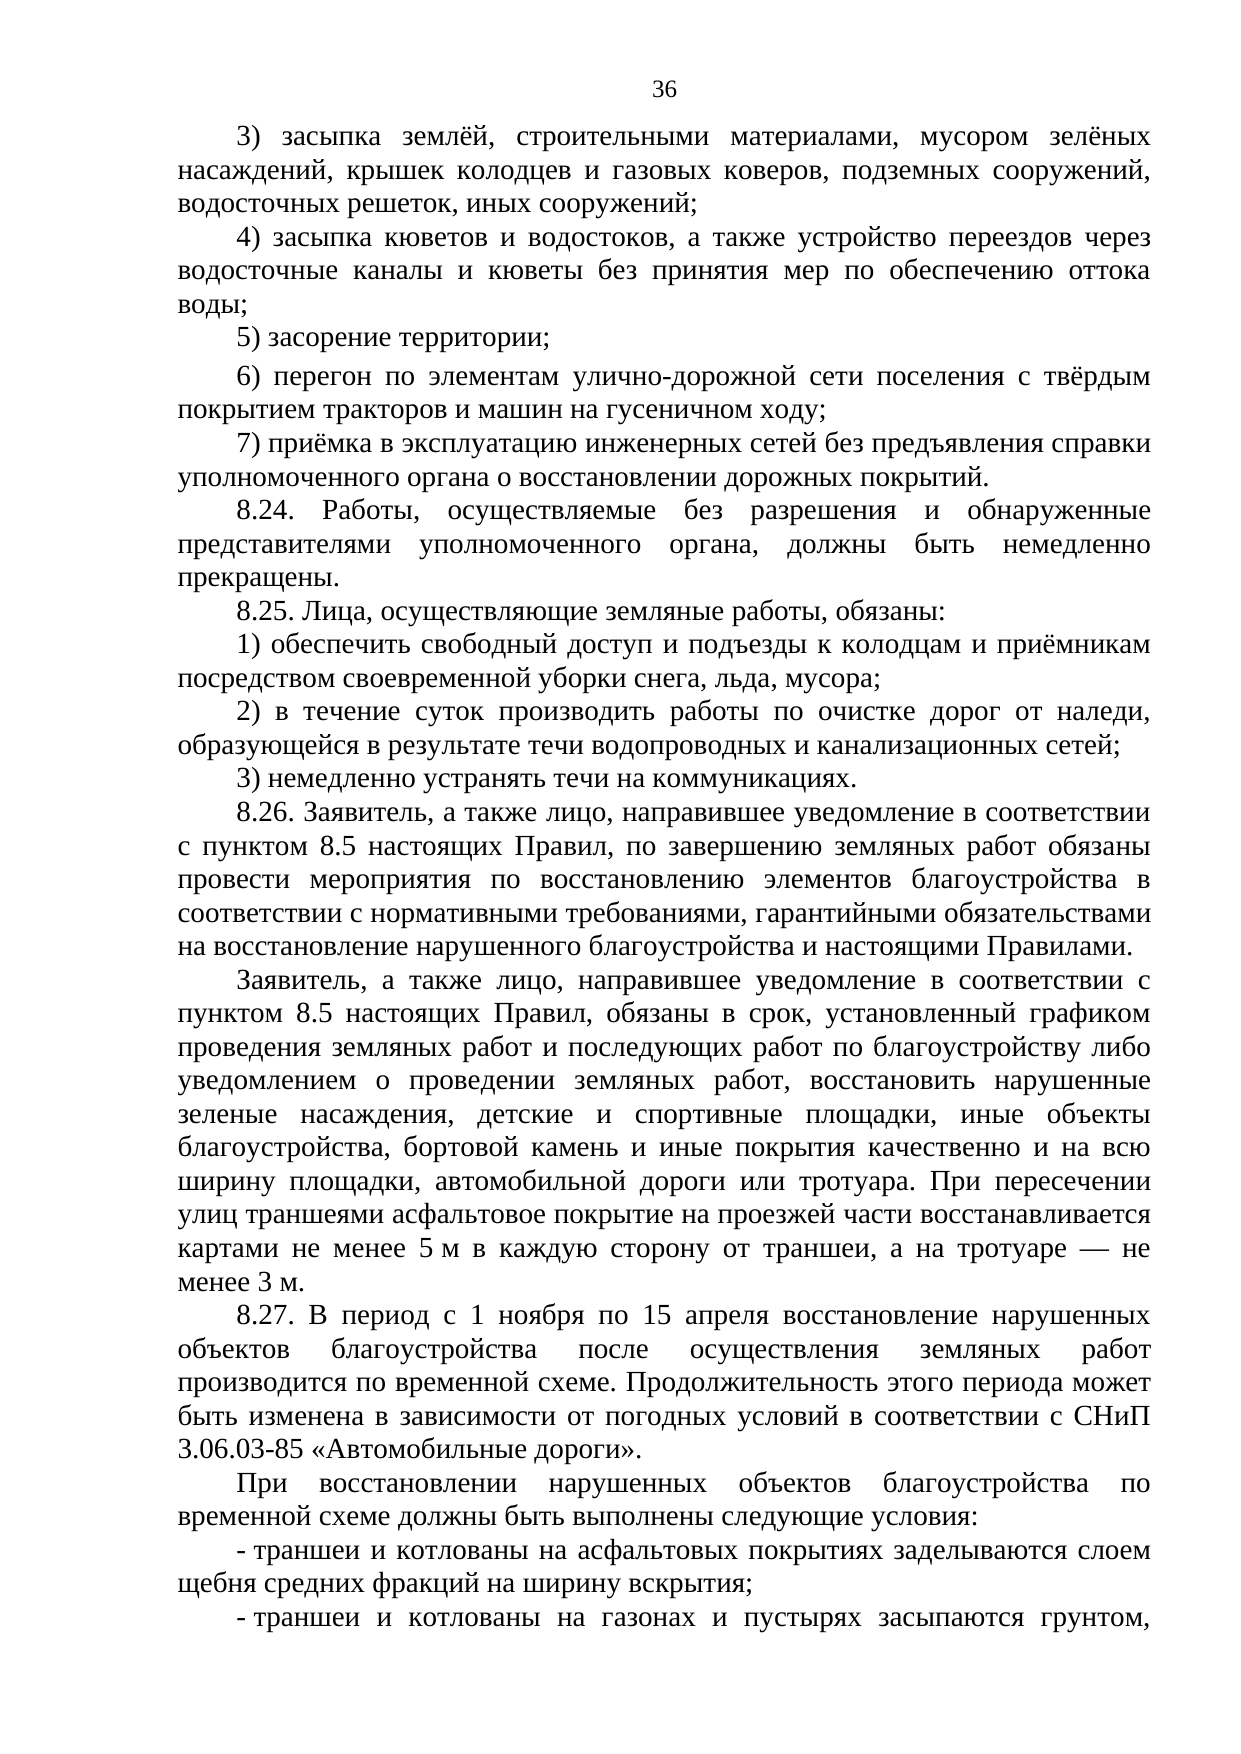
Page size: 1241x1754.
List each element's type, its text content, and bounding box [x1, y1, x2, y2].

text 1) обеспечить свободный доступ и подъезды к колодцам и приёмникам посредством своевременной уборки снега, льда, мусора; [177, 626, 1152, 693]
text При восстановлении нарушенных объектов благоустройства по временной схеме должны быть выполнены следующие условия: [177, 1465, 1152, 1532]
text 7) приёмка в эксплуатацию инженерных сетей без предъявления справки уполномоченного органа о восстановлении дорожных покрытий. [177, 425, 1152, 492]
text 8.27. В период с 1 ноября по 15 апреля восстановление нарушенных объектов благоустройства после осуществления земляных работ производится по временной схеме. Продолжительность этого периода может быть изменена в зависимости от погодных условий в соответствии с СНиП 3.06.03-85 «Автомобильные дороги». [177, 1297, 1152, 1465]
text 4) засыпка кюветов и водостоков, а также устройство переездов через водосточные каналы и кюветы без принятия мер по обеспечению оттока воды; [177, 219, 1152, 319]
text - траншеи и котлованы на асфальтовых покрытиях заделываются слоем щебня средних фракций на ширину вскрытия; [177, 1532, 1152, 1599]
text 8.26. Заявитель, а также лицо, направившее уведомление в соответствии с пунктом 8.5 настоящих Правил, по завершению земляных работ обязаны провести мероприятия по восстановлению элементов благоустройства в соответствии с нормативными требованиями, гарантийными обязательствами на восстановление нарушенного благоустройства и настоящими Правилами. [177, 794, 1152, 962]
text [177, 1599, 1152, 1633]
text 8.24. Работы, осуществляемые без разрешения и обнаруженные представителями уполномоченного органа, должны быть немедленно прекращены. [177, 492, 1152, 593]
text 3) немедленно устранять течи на коммуникациях. [177, 761, 1152, 794]
text 6) перегон по элементам улично-дорожной сети поселения с твёрдым покрытием тракторов и машин на гусеничном ходу; [177, 358, 1152, 425]
text 3) засыпка землёй, строительными материалами, мусором зелёных насаждений, крышек колодцев и газовых коверов, подземных сооружений, водосточных решеток, иных сооружений; [177, 118, 1152, 219]
text Заявитель, а также лицо, направившее уведомление в соответствии с пунктом 8.5 настоящих Правил, обязаны в срок, установленный графиком проведения земляных работ и последующих работ по благоустройству либо уведомлением о проведении земляных работ, восстановить нарушенные зеленые насаждения, детские и спортивные площадки, иные объекты благоустройства, бортовой камень и иные покрытия качественно и на всю ширину площадки, автомобильной дороги или тротуара. При пересечении улиц траншеями асфальтовое покрытие на проезжей части восстанавливается картами не менее 5 м в каждую сторону от траншеи, а на тротуаре — не менее 3 м. [177, 962, 1152, 1297]
text 2) в течение суток производить работы по очистке дорог от наледи, образующейся в результате течи водопроводных и канализационных сетей; [177, 693, 1152, 761]
text 5) засорение территории; [177, 319, 1152, 353]
text 8.25. Лица, осуществляющие земляные работы, обязаны: [177, 593, 1152, 626]
